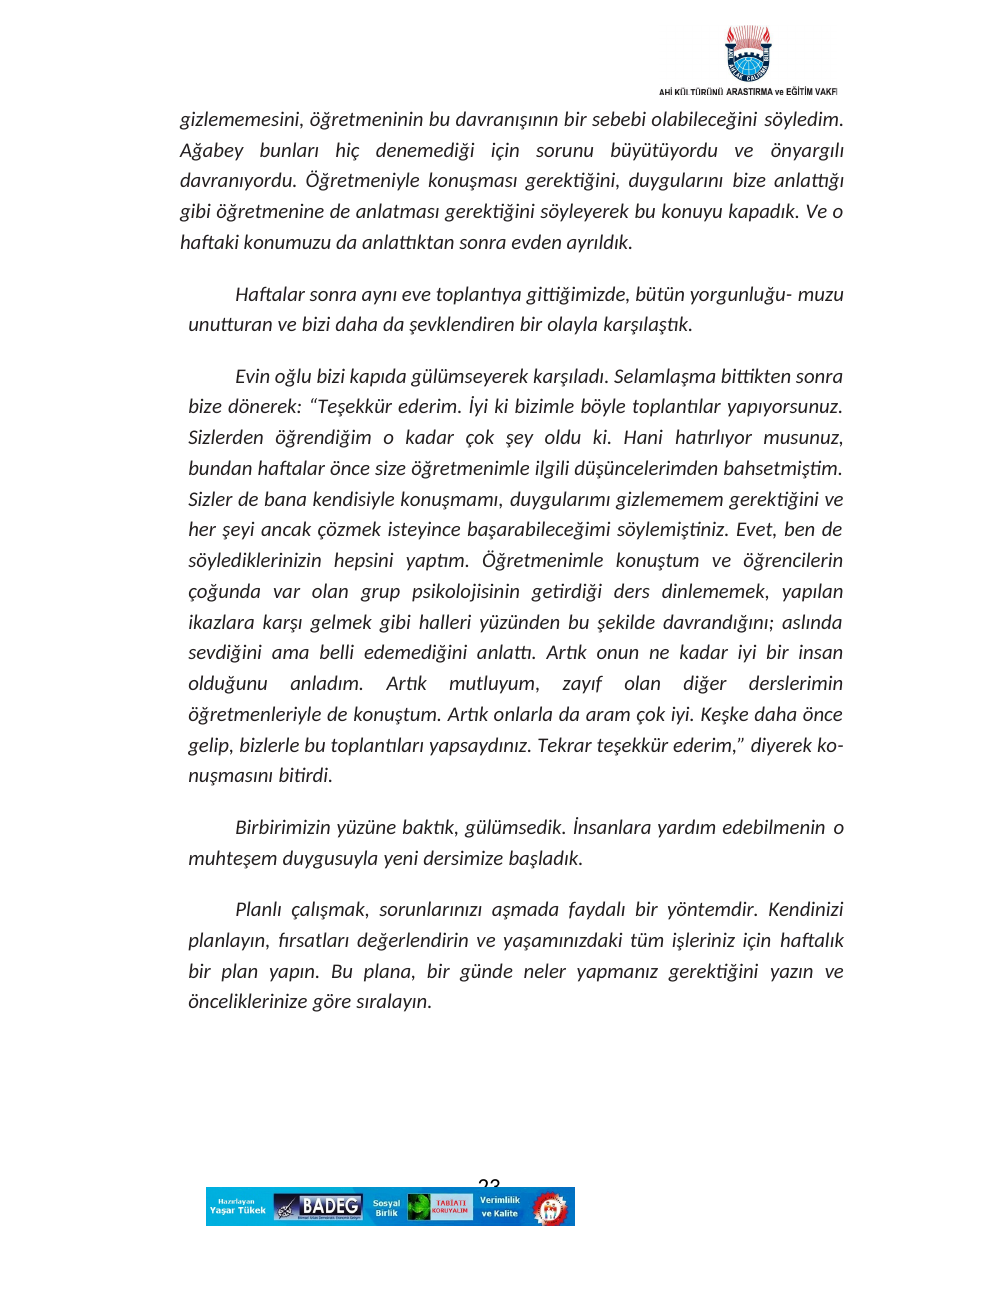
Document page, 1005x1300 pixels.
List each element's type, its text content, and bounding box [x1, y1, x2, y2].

picture [658, 25, 837, 95]
text Planlı çalışmak, sorunlarınızı aşmada faydalı bir yöntemdir. Kendinizi planlayın, fırsatları değerlendirin ve yaşamınızdaki tüm işleriniz için haftalık bir plan yapın. Bu plana, bir günde neler yapmanız gerektiğini yazın ve önceliklerinize göre sıralayın. [188, 896, 844, 1014]
picture [377, 1187, 575, 1226]
picture [217, 1209, 233, 1214]
picture [374, 1201, 399, 1207]
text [180, 106, 844, 254]
text Birbirimizin yüzüne baktık, gülümsedik. İnsanlara yardım edebilmenin o muhteşem duygusuyla yeni dersimize başladık. [188, 814, 844, 870]
text Evin oğlu bizi kapıda gülümseyerek karşıladı. Selamlaşma bittikten sonra bize dönerek: “Teşekkür ederim. İyi ki bizimle böyle toplantılar yapıyorsunuz. Sizlerden öğrendiğim o kadar çok şey oldu ki. Hani hatırlıyor musunuz, bundan haftalar önce size öğretmenimle ilgili düşüncelerimden bahsetmiştim. Sizler de bana kendisiyle konuşmamı, duygularımı gizlememem gerektiğini ve her şeyi ancak çözmek isteyince başarabileceğimi söylemiştiniz. Evet, ben de söylediklerinizin hepsini yaptım. Öğretmenimle konuştum ve öğrencilerin çoğunda var olan grup psikolojisinin getirdiği ders dinlememek, yapılan ikazlara karşı gelmek gibi halleri yüzünden bu şekilde davrandığını; aslında sevdiğini ama belli edemediğini anlattı. Artık onun ne kadar iyi bir insan olduğunu anladım. Artık mutluyum, zayıf olan diğer derslerimin öğretmenleriyle de konuştum. Artık onlarla da aram çok iyi. Keşke daha önce gelip, bizlerle bu toplantıları yapsaydınız. Tekrar teşekkür ederim,” diyerek ko- nuşmasını bitirdi. [188, 363, 844, 788]
text Haftalar sonra aynı eve toplantıya gittiğimizde, bütün yorgunluğu- muzu unutturan ve bizi daha da şevklendiren bir olayla karşılaştık. [188, 281, 844, 337]
picture [274, 1194, 363, 1220]
picture [245, 1208, 264, 1213]
